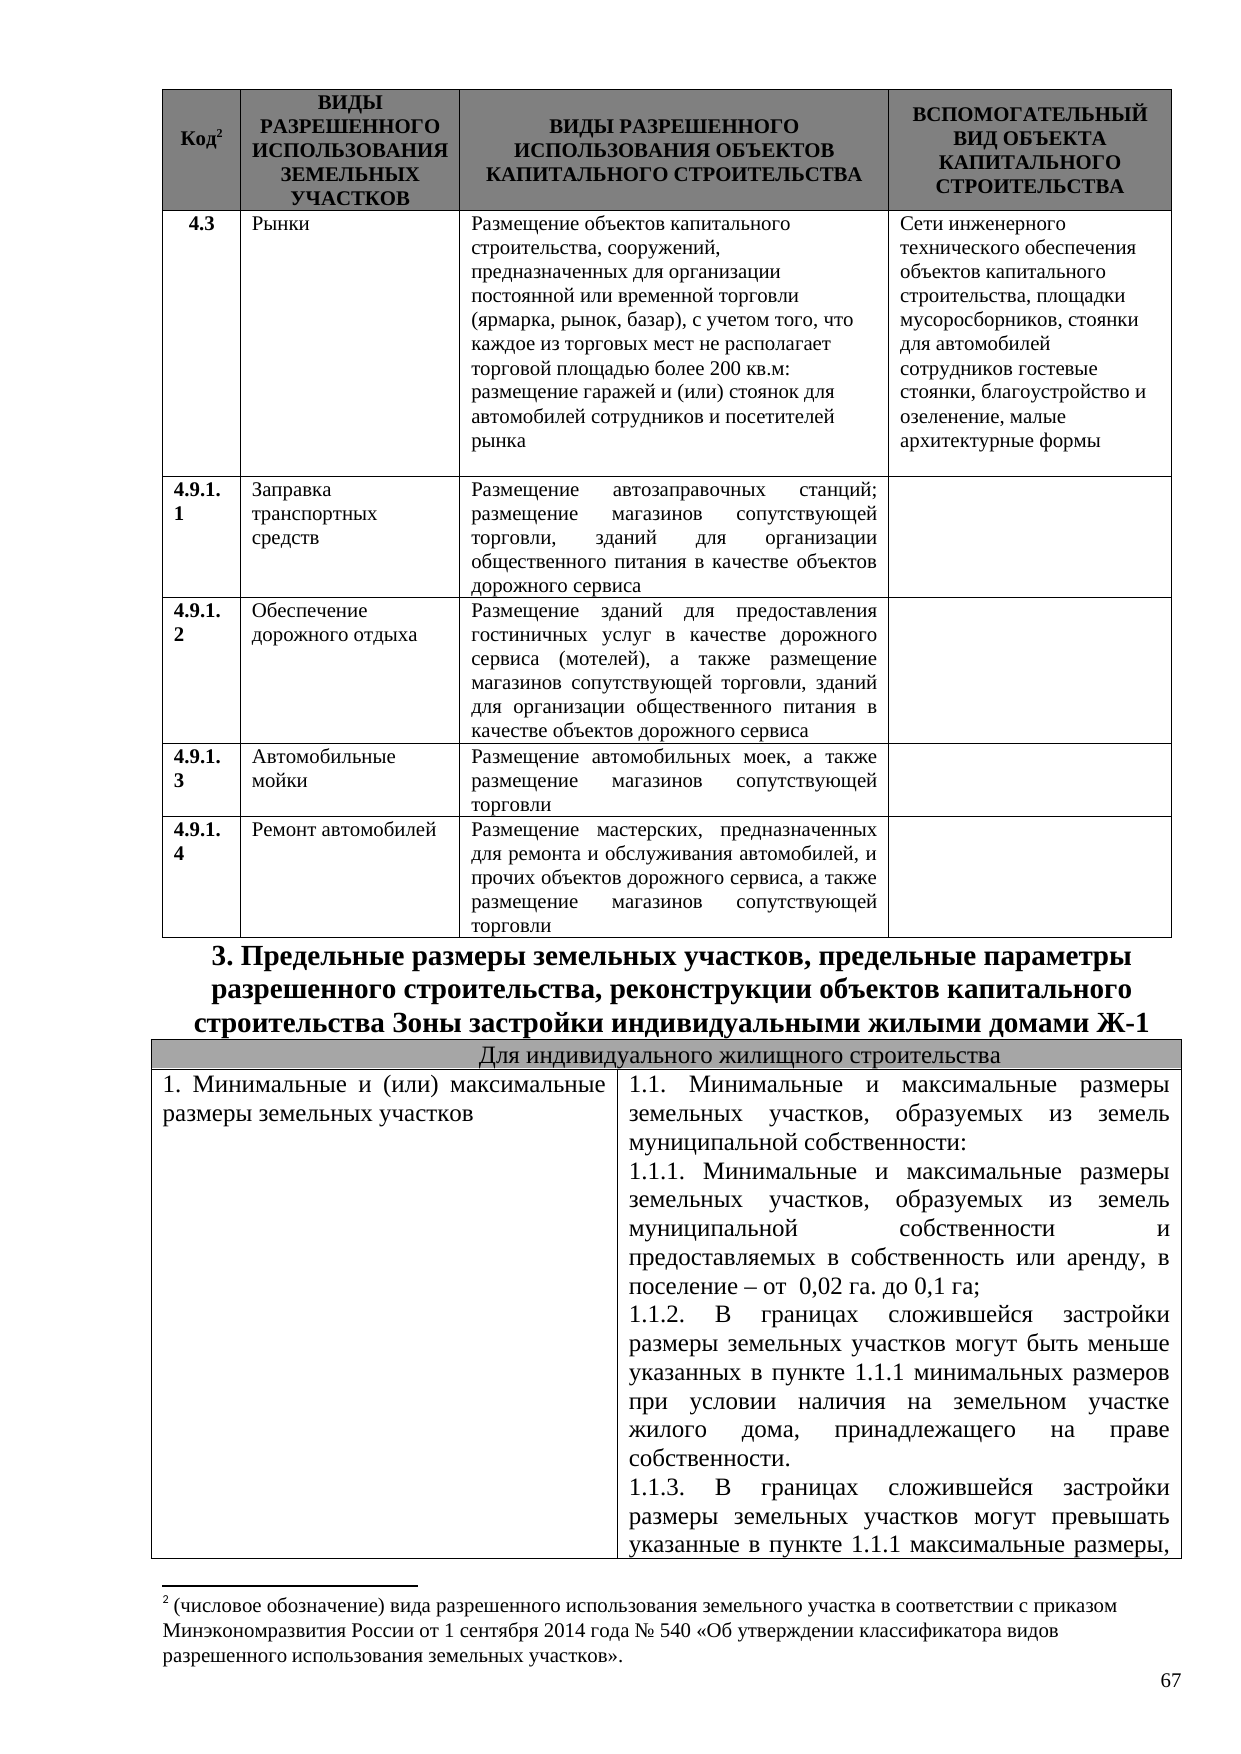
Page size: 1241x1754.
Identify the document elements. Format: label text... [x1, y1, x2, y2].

table_cell Размещение автозаправочных станций; размещение магазинов сопутствующей торговли, зданий для организации общественного питания в качестве объектов дорожного сервиса [460, 477, 888, 597]
table_cell Размещение мастерских, предназначенных для ремонта и обслуживания автомобилей, и прочих объектов дорожного сервиса, а также размещение магазинов сопутствующей торговли [460, 817, 888, 937]
table_cell 4.9.1.1 [163, 477, 240, 597]
table_cell Размещение объектов капитального строительства, сооружений, предназначенных для организации постоянной или временной торговли (ярмарка, рынок, базар), с учетом того, что каждое из торговых мест не располагает торговой площадью более 200 кв.м: размещение гаражей и (или) стоянок для автомобилей сотрудников и посетителей рынка [460, 211, 888, 476]
table_header Для индивидуального жилищного строительства [152, 1040, 1181, 1068]
table_cell [889, 477, 1171, 597]
table_cell Ремонт автомобилей [241, 817, 459, 937]
table_cell 4.9.1.4 [163, 817, 240, 937]
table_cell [152, 1070, 617, 1558]
table_header ВСПОМОГАТЕЛЬНЫЙ ВИД ОБЪЕКТА КАПИТАЛЬНОГО СТРОИТЕЛЬСТВА [889, 90, 1171, 210]
table_header ВИДЫ РАЗРЕШЕННОГО ИСПОЛЬЗОВАНИЯ ОБЪЕКТОВ КАПИТАЛЬНОГО СТРОИТЕЛЬСТВА [460, 90, 888, 210]
table_cell Размещение зданий для предоставления гостиничных услуг в качестве дорожного сервиса (мотелей), а также размещение магазинов сопутствующей торговли, зданий для организации общественного питания в качестве объектов дорожного сервиса [460, 598, 888, 742]
table_cell 4.9.1.2 [163, 598, 240, 742]
table_cell Обеспечение дорожного отдыха [241, 598, 459, 742]
table_cell Автомобильные мойки [241, 744, 459, 816]
table_cell [889, 598, 1171, 742]
table_cell Сети инженерного технического обеспечения объектов капитального строительства, площадки мусоросборников, стоянки для автомобилей сотрудников гостевые стоянки, благоустройство и озеленение, малые архитектурные формы [889, 211, 1171, 476]
table_header ВИДЫ РАЗРЕШЕННОГО ИСПОЛЬЗОВАНИЯ ЗЕМЕЛЬНЫХ УЧАСТКОВ [241, 90, 459, 210]
table_cell Заправка транспортных средств [241, 477, 459, 597]
table_cell Размещение автомобильных моек, а также размещение магазинов сопутствующей торговли [460, 744, 888, 816]
table_cell 4.9.1.3 [163, 744, 240, 816]
table_cell 4.3 [163, 211, 240, 476]
table_header Код [163, 90, 240, 210]
table_cell [889, 817, 1171, 937]
table_cell [889, 744, 1171, 816]
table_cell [618, 1070, 1181, 1558]
text 3. Предельные размеры земельных участков, предельные параметры разрешенного строительства, реконструкции объектов капитального строительства Зоны застройки индивидуальными жилыми домами Ж-1 [162, 938, 1181, 1039]
table_cell Рынки [241, 211, 459, 476]
